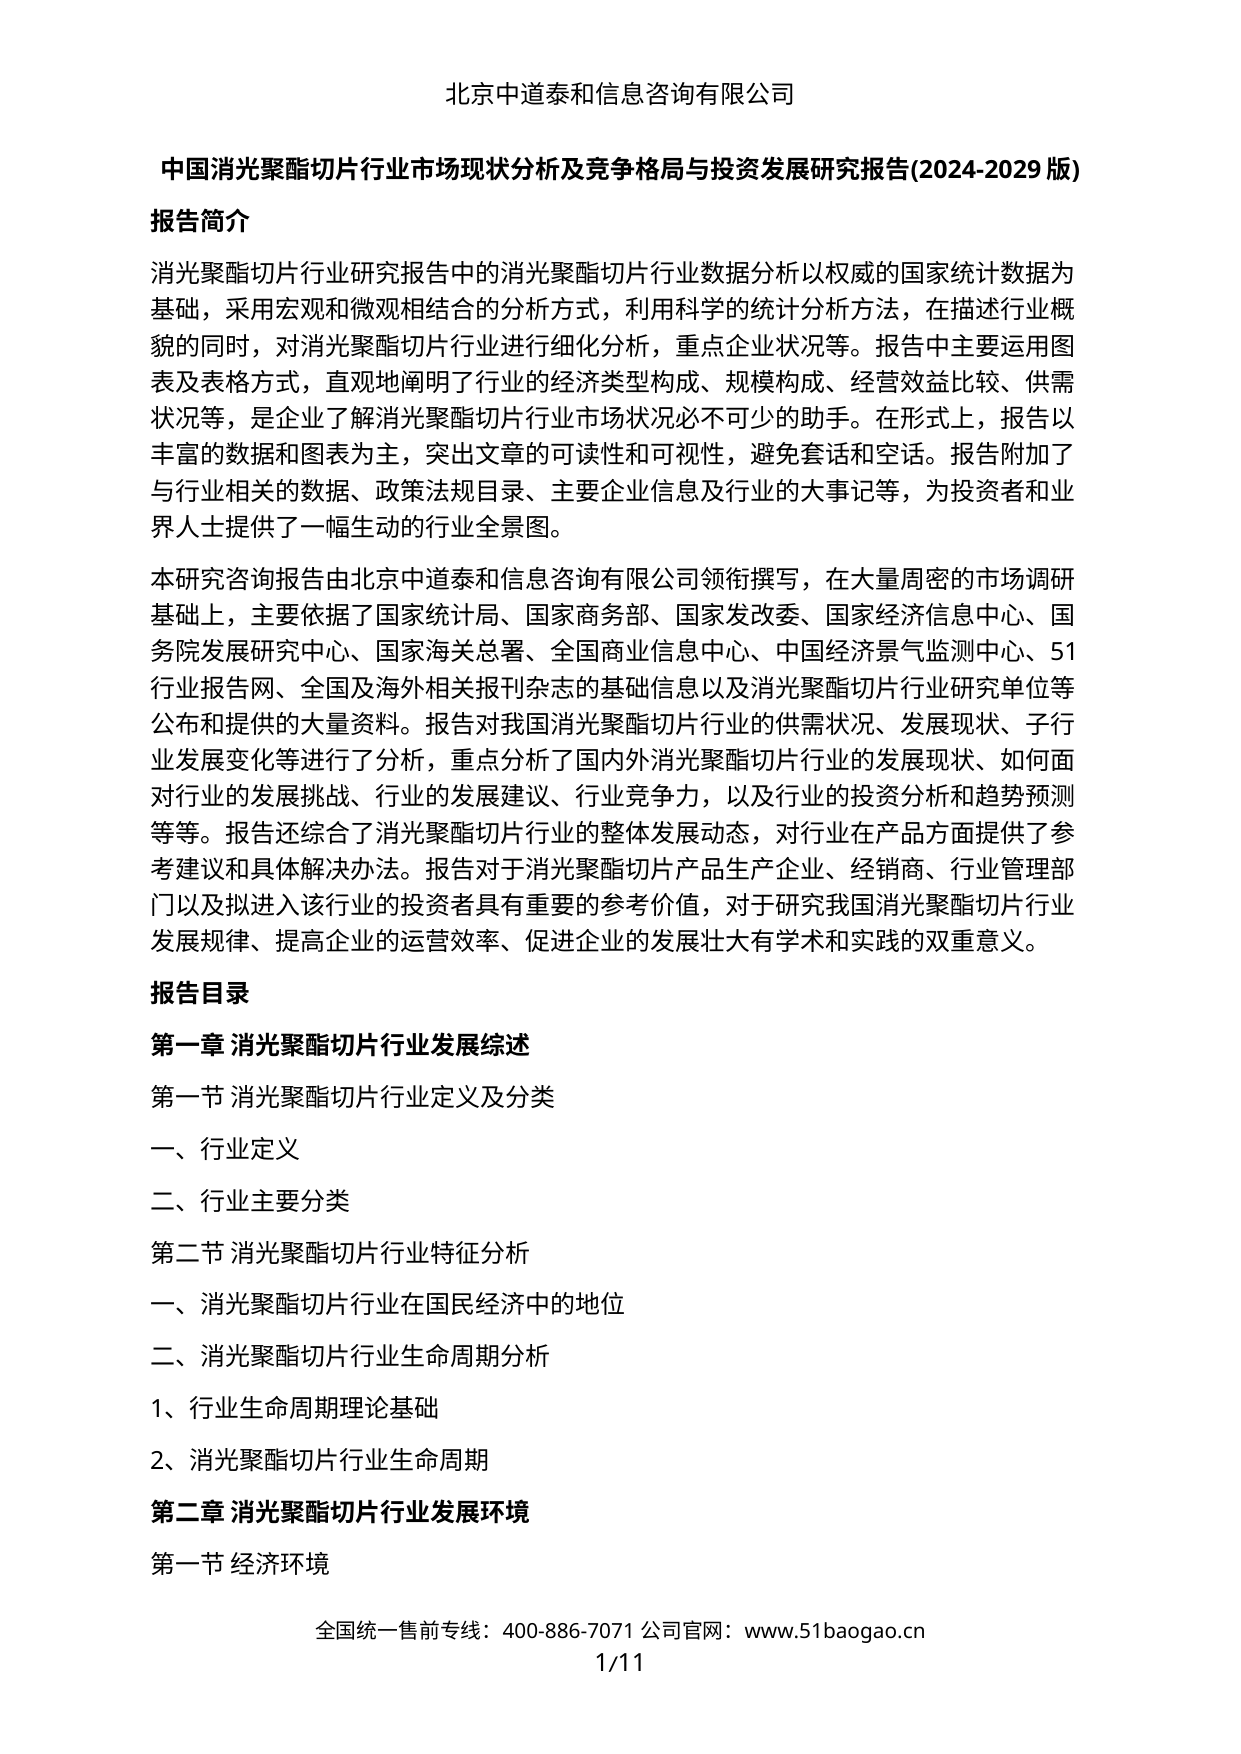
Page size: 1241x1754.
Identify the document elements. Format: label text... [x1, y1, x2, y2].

text 第二章 消光聚酯切片行业发展环境 [150, 1492, 1090, 1529]
text 第一节 经济环境 [150, 1544, 1090, 1581]
text 本研究咨询报告由北京中道泰和信息咨询有限公司领衔撰写，在大量周密的市场调研基础上，主要依据了国家统计局、国家商务部、国家发改委、国家经济信息中心、国务院发展研究中心、国家海关总署、全国商业信息中心、中国经济景气监测中心、51行业报告网、全国及海外相关报刊杂志的基础信息以及消光聚酯切片行业研究单位等公布和提供的大量资料。报告对我国消光聚酯切片行业的供需状况、发展现状、子行业发展变化等进行了分析，重点分析了国内外消光聚酯切片行业的发展现状、如何面对行业的发展挑战、行业的发展建议、行业竞争力，以及行业的投资分析和趋势预测等等。报告还综合了消光聚酯切片行业的整体发展动态，对行业在产品方面提供了参考建议和具体解决办法。报告对于消光聚酯切片产品生产企业、经销商、行业管理部门以及拟进入该行业的投资者具有重要的参考价值，对于研究我国消光聚酯切片行业发展规律、提高企业的运营效率、促进企业的发展壮大有学术和实践的双重意义。 [150, 559, 1090, 958]
text 消光聚酯切片行业研究报告中的消光聚酯切片行业数据分析以权威的国家统计数据为基础，采用宏观和微观相结合的分析方式，利用科学的统计分析方法，在描述行业概貌的同时，对消光聚酯切片行业进行细化分析，重点企业状况等。报告中主要运用图表及表格方式，直观地阐明了行业的经济类型构成、规模构成、经营效益比较、供需状况等，是企业了解消光聚酯切片行业市场状况必不可少的助手。在形式上，报告以丰富的数据和图表为主，突出文章的可读性和可视性，避免套话和空话。报告附加了与行业相关的数据、政策法规目录、主要企业信息及行业的大事记等，为投资者和业界人士提供了一幅生动的行业全景图。 [150, 254, 1090, 544]
text 二、消光聚酯切片行业生命周期分析 [150, 1337, 1090, 1373]
text 第二节 消光聚酯切片行业特征分析 [150, 1233, 1090, 1269]
text 一、行业定义 [150, 1129, 1090, 1166]
text 中国消光聚酯切片行业市场现状分析及竞争格局与投资发展研究报告(2024-2029版) [150, 150, 1090, 186]
text 二、行业主要分类 [150, 1181, 1090, 1217]
text 第一章 消光聚酯切片行业发展综述 [150, 1026, 1090, 1062]
text 1、行业生命周期理论基础 [150, 1389, 1090, 1425]
text 第一节 消光聚酯切片行业定义及分类 [150, 1077, 1090, 1114]
text 2、消光聚酯切片行业生命周期 [150, 1441, 1090, 1477]
text 报告目录 [150, 974, 1090, 1010]
text 一、消光聚酯切片行业在国民经济中的地位 [150, 1285, 1090, 1321]
text 报告简介 [150, 202, 1090, 238]
